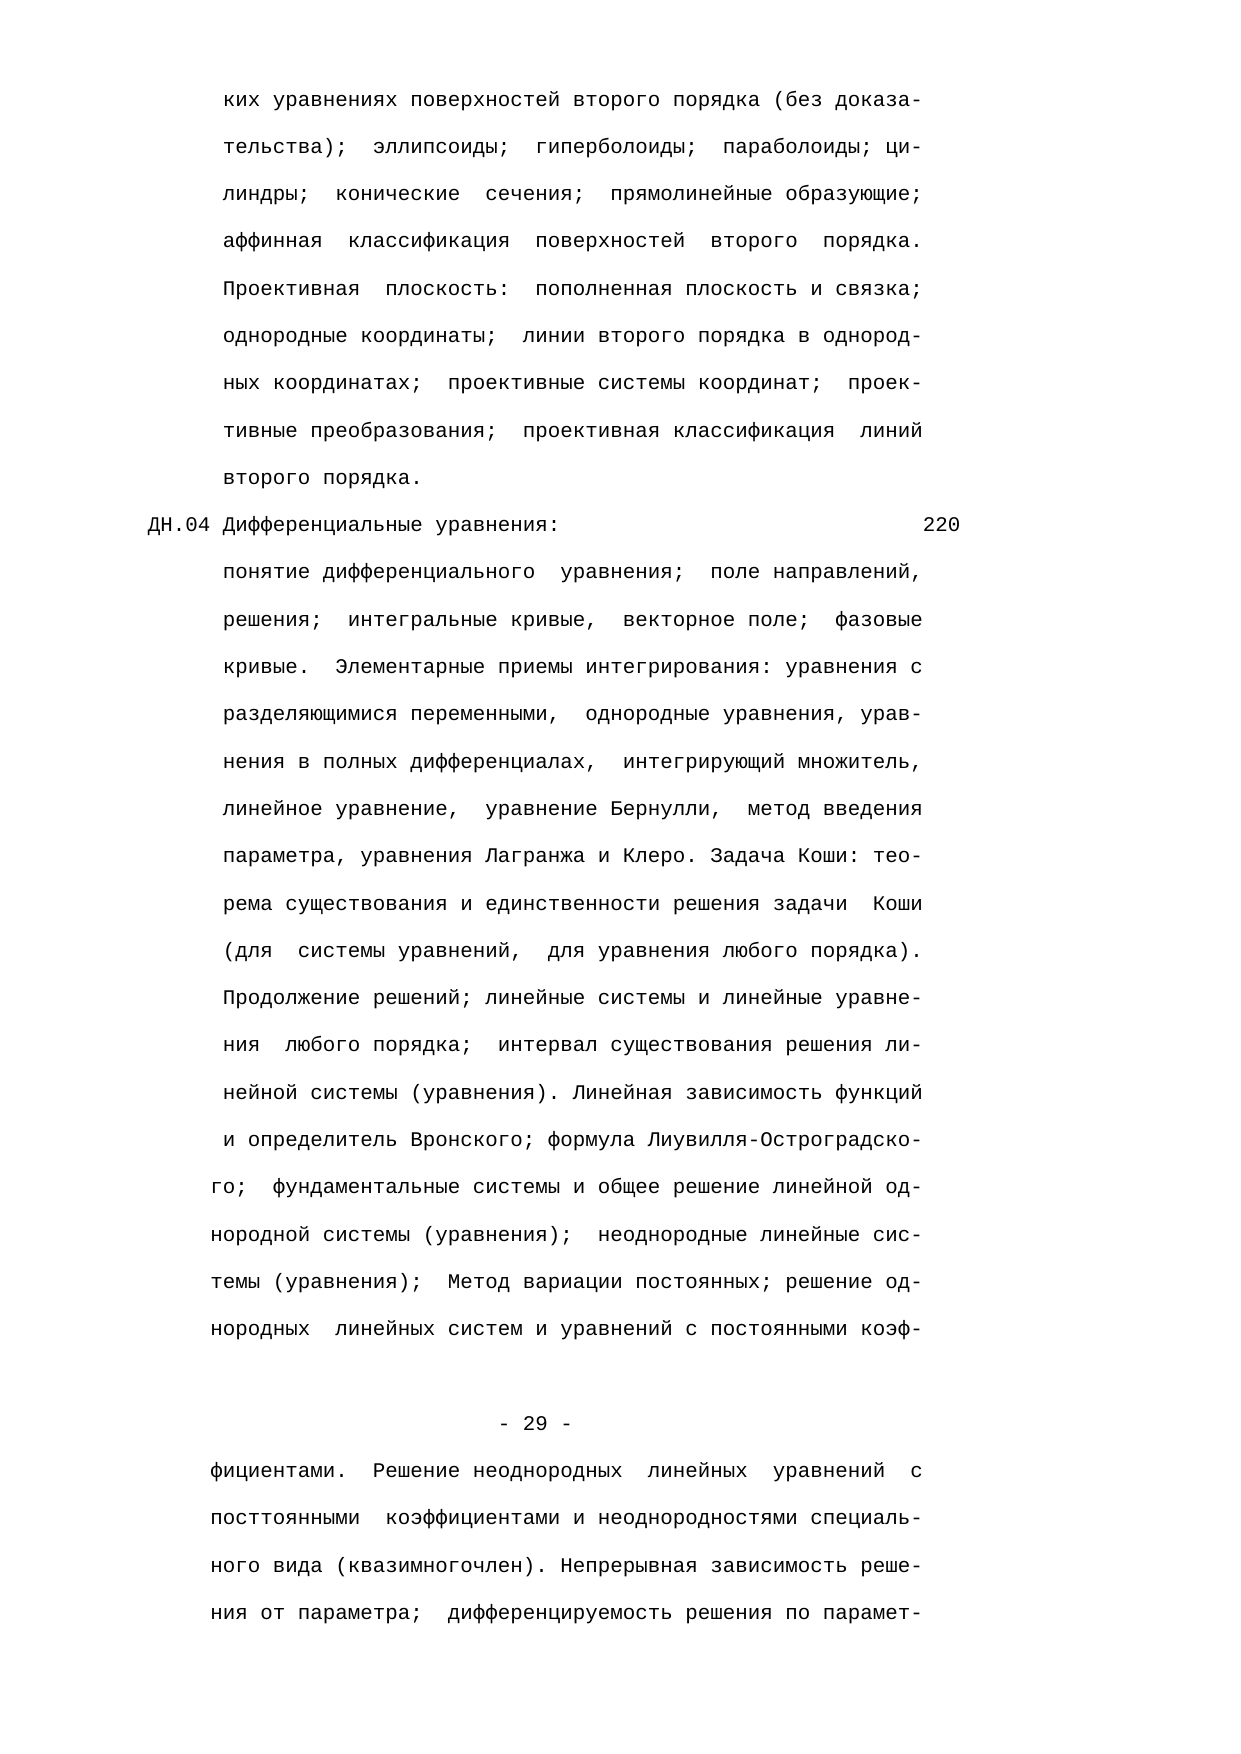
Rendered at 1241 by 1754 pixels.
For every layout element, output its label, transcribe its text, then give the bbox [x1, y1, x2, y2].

text - 29 - [148, 1413, 1152, 1436]
text нения в полных дифференциалах, интегрирующий множитель, [148, 751, 1152, 774]
text тельства); эллипсоиды; гиперболоиды; параболоиды; ци- [148, 136, 1152, 159]
text понятие дифференциального уравнения; поле направлений, [148, 562, 1152, 585]
text решения; интегральные кривые, векторное поле; фазовые [148, 609, 1152, 632]
text ных координатах; проективные системы координат; проек- [148, 372, 1152, 396]
text Продолжение решений; линейные системы и линейные уравне- [148, 987, 1152, 1011]
text нородной системы (уравнения); неоднородные линейные сис- [148, 1224, 1152, 1247]
text рема существования и единственности решения задачи Коши [148, 893, 1152, 916]
text аффинная классификация поверхностей второго порядка. [148, 231, 1152, 254]
text тивные преобразования; проективная классификация линий [148, 420, 1152, 443]
text го; фундаментальные системы и общее решение линейной од- [148, 1176, 1152, 1200]
text темы (уравнения); Метод вариации постоянных; решение од- [148, 1271, 1152, 1294]
text параметра, уравнения Лагранжа и Клеро. Задача Коши: тео- [148, 845, 1152, 869]
text кривые. Элементарные приемы интегрирования: уравнения с [148, 656, 1152, 680]
text разделяющимися переменными, однородные уравнения, урав- [148, 703, 1152, 727]
text линейное уравнение, уравнение Бернулли, метод введения [148, 798, 1152, 822]
text нородных линейных систем и уравнений с постоянными коэф- [148, 1318, 1152, 1342]
text ких уравнениях поверхностей второго порядка (без доказа- [148, 89, 1152, 112]
text ния любого порядка; интервал существования решения ли- [148, 1034, 1152, 1058]
text нейной системы (уравнения). Линейная зависимость функций [148, 1082, 1152, 1105]
text ДН.04 Дифференциальные уравнения: 220 [148, 514, 1152, 538]
text и определитель Вронского; формула Лиувилля-Остроградско- [148, 1129, 1152, 1153]
text Проективная плоскость: пополненная плоскость и связка; [148, 278, 1152, 301]
text (для системы уравнений, для уравнения любого порядка). [148, 940, 1152, 963]
text ния от параметра; дифференцируемость решения по парамет- [148, 1602, 1152, 1626]
text ного вида (квазимногочлен). Непрерывная зависимость реше- [148, 1555, 1152, 1578]
text фициентами. Решение неоднородных линейных уравнений с [148, 1460, 1152, 1484]
text второго порядка. [148, 467, 1152, 491]
text однородные координаты; линии второго порядка в однород- [148, 325, 1152, 349]
text посттоянными коэффициентами и неоднородностями специаль- [148, 1507, 1152, 1531]
text линдры; конические сечения; прямолинейные образующие; [148, 183, 1152, 207]
